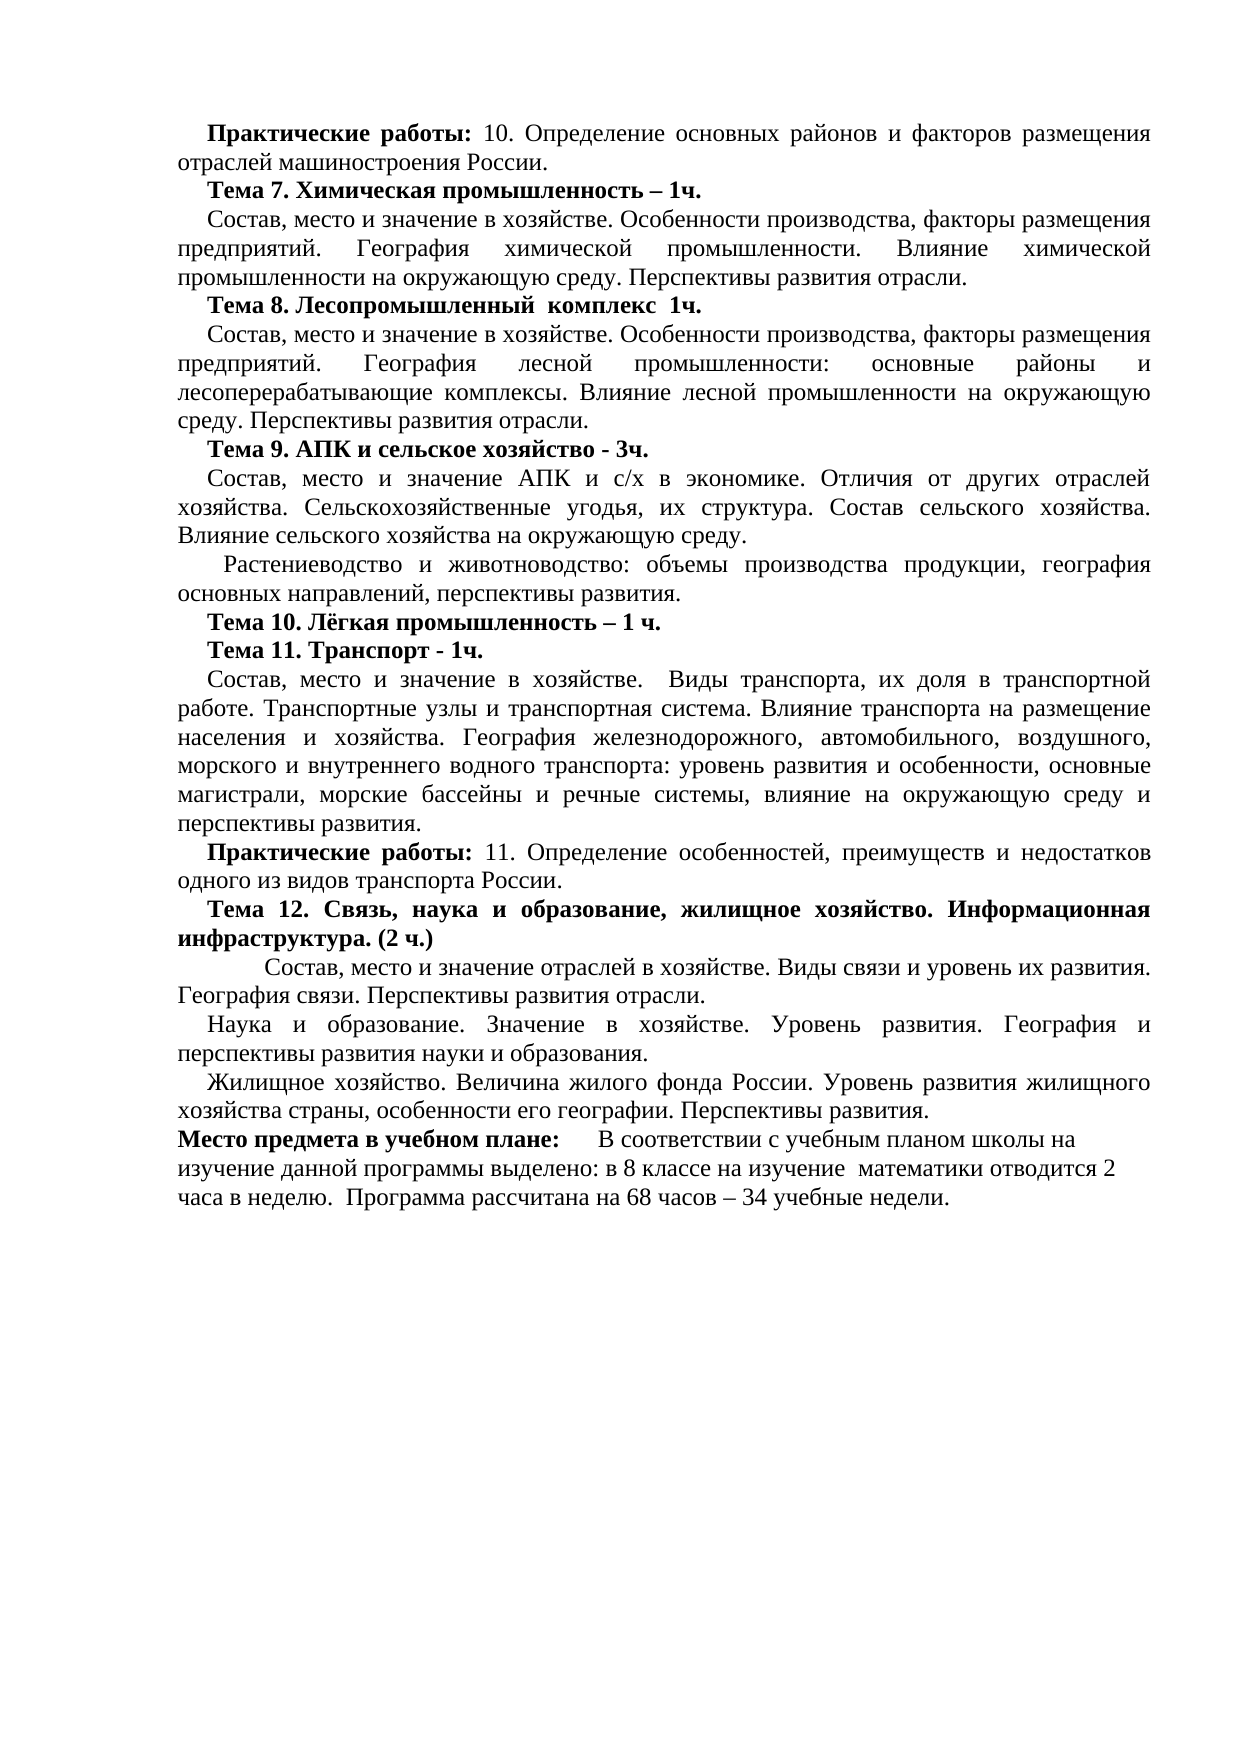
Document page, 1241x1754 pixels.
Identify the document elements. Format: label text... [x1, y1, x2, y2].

text Тема 9. АПК и сельское хозяйство - 3ч. [177, 434, 1152, 463]
text Тема 10. Лёгкая промышленность – 1 ч. [177, 607, 1152, 636]
text Тема 7. Химическая промышленность – 1ч. [177, 176, 1152, 204]
text Состав, место и значение АПК и с/х в экономике. Отличия от других отраслей хозяйства. Сельскохозяйственные угодья, их структура. Состав сельского хозяйства. Влияние сельского хозяйства на окружающую среду. [177, 463, 1152, 549]
text Место предмета в учебном плане: В соответствии с учебным планом школы на изучение данной программы выделено: в 8 классе на изучение математики отводится 2 часа в неделю. Программа рассчитана на 68 часов – 34 учебные недели. [177, 1124, 1152, 1211]
text Тема 12. Связь, наука и образование, жилищное хозяйство. Информационная инфраструктура. (2 ч.) [177, 894, 1152, 952]
text Практические работы: 10. Определение основных районов и факторов размещения отраслей машиностроения России. [177, 118, 1152, 176]
text Растениеводство и животноводство: объемы производства продукции, география основных направлений, перспективы развития. [177, 549, 1152, 607]
text Состав, место и значение в хозяйстве. Особенности производства, факторы размещения предприятий. География химической промышленности. Влияние химической промышленности на окружающую среду. Перспективы развития отрасли. [177, 204, 1152, 291]
text Состав, место и значение в хозяйстве. Виды транспорта, их доля в транспортной работе. Транспортные узлы и транспортная система. Влияние транспорта на размещение населения и хозяйства. География железнодорожного, автомобильного, воздушного, морского и внутреннего водного транспорта: уровень развития и особенности, основные магистрали, морские бассейны и речные системы, влияние на окружающую среду и перспективы развития. [177, 664, 1152, 837]
text Тема 8. Лесопромышленный комплекс 1ч. [177, 291, 1152, 319]
text Состав, место и значение отраслей в хозяйстве. Виды связи и уровень их развития. География связи. Перспективы развития отрасли. [177, 952, 1152, 1009]
text Жилищное хозяйство. Величина жилого фонда России. Уровень развития жилищного хозяйства страны, особенности его географии. Перспективы развития. [177, 1067, 1152, 1124]
text Практические работы: 11. Определение особенностей, преимуществ и недостатков одного из видов транспорта России. [177, 837, 1152, 894]
text Тема 11. Транспорт - 1ч. [177, 636, 1152, 664]
text Наука и образование. Значение в хозяйстве. Уровень развития. География и перспективы развития науки и образования. [177, 1009, 1152, 1067]
text Состав, место и значение в хозяйстве. Особенности производства, факторы размещения предприятий. География лесной промышленности: основные районы и лесоперерабатывающие комплексы. Влияние лесной промышленности на окружающую среду. Перспективы развития отрасли. [177, 319, 1152, 434]
